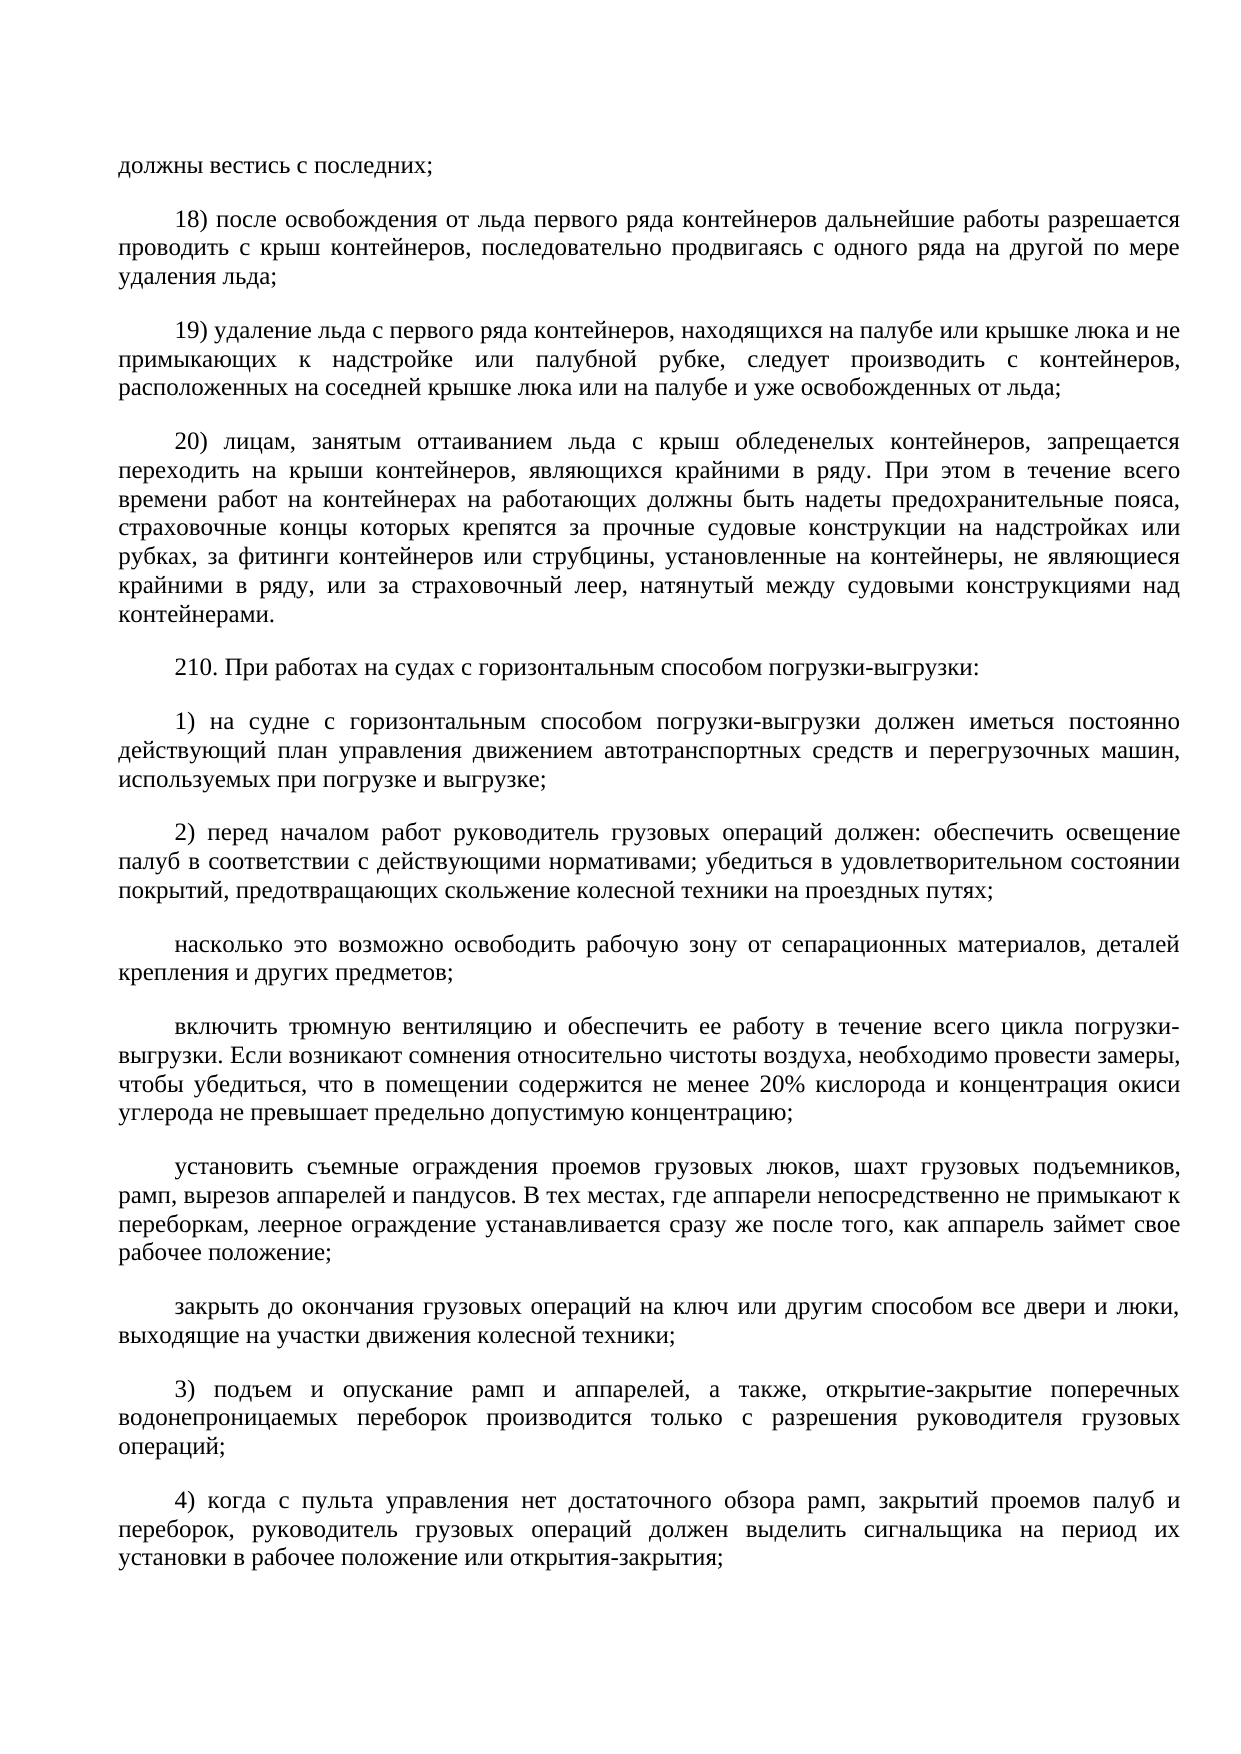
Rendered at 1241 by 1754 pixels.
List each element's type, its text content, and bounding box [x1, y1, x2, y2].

text 20) лицам, занятым оттаиванием льда с крыш обледенелых контейнеров, запрещается переходить на крыши контейнеров, являющихся крайними в ряду. При этом в течение всего времени работ на контейнерах на работающих должны быть надеты предохранительные пояса, страховочные концы которых крепятся за прочные судовые конструкции на надстройках или рубках, за фитинги контейнеров или струбцины, установленные на контейнеры, не являющиеся крайними в ряду, или за страховочный леер, натянутый между судовыми конструкциями над контейнерами. [118, 426, 1181, 627]
text закрыть до окончания грузовых операций на ключ или другим способом все двери и люки, выходящие на участки движения колесной техники; [118, 1291, 1181, 1349]
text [118, 150, 1181, 179]
text установить съемные ограждения проемов грузовых люков, шахт грузовых подъемников, рамп, вырезов аппарелей и пандусов. В тех местах, где аппарели непосредственно не примыкают к переборкам, леерное ограждение устанавливается сразу же после того, как аппарель займет свое рабочее положение; [118, 1151, 1181, 1266]
text 2) перед началом работ руководитель грузовых операций должен: обеспечить освещение палуб в соответствии с действующими нормативами; убедиться в удовлетворительном состоянии покрытий, предотвращающих скольжение колесной техники на проездных путях; [118, 817, 1181, 904]
text включить трюмную вентиляцию и обеспечить ее работу в течение всего цикла погрузки-выгрузки. Если возникают сомнения относительно чистоты воздуха, необходимо провести замеры, чтобы убедиться, что в помещении содержится не менее 20% кислорода и концентрация окиси углерода не превышает предельно допустимую концентрацию; [118, 1011, 1181, 1126]
text 1) на судне с горизонтальным способом погрузки-выгрузки должен иметься постоянно действующий план управления движением автотранспортных средств и перегрузочных машин, используемых при погрузке и выгрузке; [118, 706, 1181, 792]
text 18) после освобождения от льда первого ряда контейнеров дальнейшие работы разрешается проводить с крыш контейнеров, последовательно продвигаясь с одного ряда на другой по мере удаления льда; [118, 204, 1181, 290]
text 3) подъем и опускание рамп и аппарелей, а также, открытие-закрытие поперечных водонепроницаемых переборок производится только с разрешения руководителя грузовых операций; [118, 1374, 1181, 1460]
text 4) когда с пульта управления нет достаточного обзора рамп, закрытий проемов палуб и переборок, руководитель грузовых операций должен выделить сигнальщика на период их установки в рабочее положение или открытия-закрытия; [118, 1485, 1181, 1571]
text 210. При работах на судах с горизонтальным способом погрузки-выгрузки: [118, 652, 1181, 681]
text 19) удаление льда с первого ряда контейнеров, находящихся на палубе или крышке люка и не примыкающих к надстройке или палубной рубке, следует производить с контейнеров, расположенных на соседней крышке люка или на палубе и уже освобожденных от льда; [118, 315, 1181, 401]
text насколько это возможно освободить рабочую зону от сепарационных материалов, деталей крепления и других предметов; [118, 929, 1181, 986]
